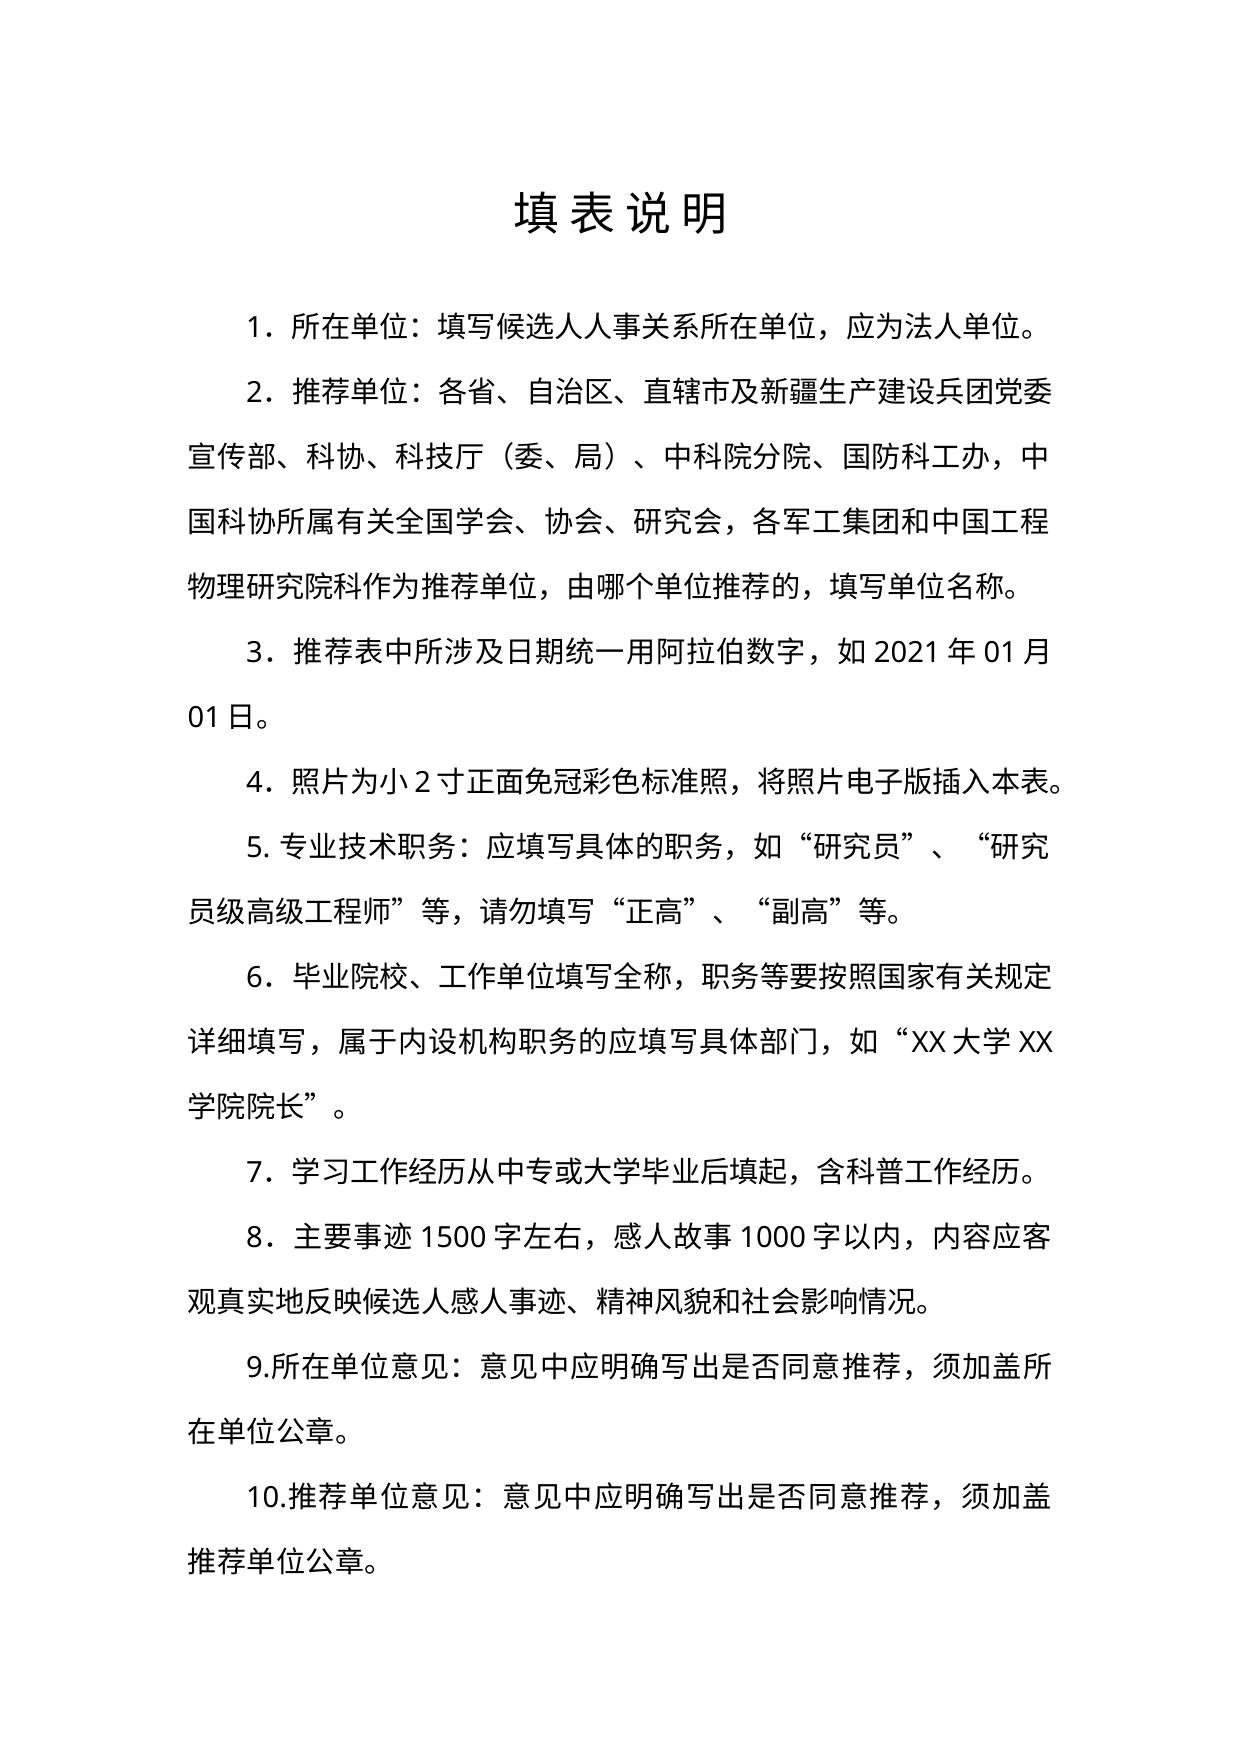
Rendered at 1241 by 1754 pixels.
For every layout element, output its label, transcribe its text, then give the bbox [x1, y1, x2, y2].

text 7．学习工作经历从中专或大学毕业后填起，含科普工作经历。 [187, 1137, 1053, 1202]
text 4．照片为小2寸正面免冠彩色标准照，将照片电子版插入本表。 [187, 747, 1053, 812]
text 1．所在单位：填写候选人人事关系所在单位，应为法人单位。 [187, 292, 1053, 357]
text 填 表 说 明 [187, 162, 1053, 259]
text 10.推荐单位意见：意见中应明确写出是否同意推荐，须加盖推荐单位公章。 [187, 1462, 1053, 1592]
text 6．毕业院校、工作单位填写全称，职务等要按照国家有关规定详细填写，属于内设机构职务的应填写具体部门，如“XX大学XX学院院长”。 [187, 942, 1053, 1137]
text 9.所在单位意见：意见中应明确写出是否同意推荐，须加盖所在单位公章。 [187, 1332, 1053, 1462]
text 8．主要事迹1500字左右，感人故事1000字以内，内容应客观真实地反映候选人感人事迹、精神风貌和社会影响情况。 [187, 1202, 1053, 1332]
text 2．推荐单位：各省、自治区、直辖市及新疆生产建设兵团党委宣传部、科协、科技厅（委、局）、中科院分院、国防科工办，中国科协所属有关全国学会、协会、研究会，各军工集团和中国工程物理研究院科作为推荐单位，由哪个单位推荐的，填写单位名称。 [187, 357, 1053, 617]
text 5. 专业技术职务：应填写具体的职务，如“研究员”、“研究员级高级工程师”等，请勿填写“正高”、“副高”等。 [187, 812, 1053, 942]
text 3．推荐表中所涉及日期统一用阿拉伯数字，如2021年01月01日。 [187, 617, 1053, 747]
